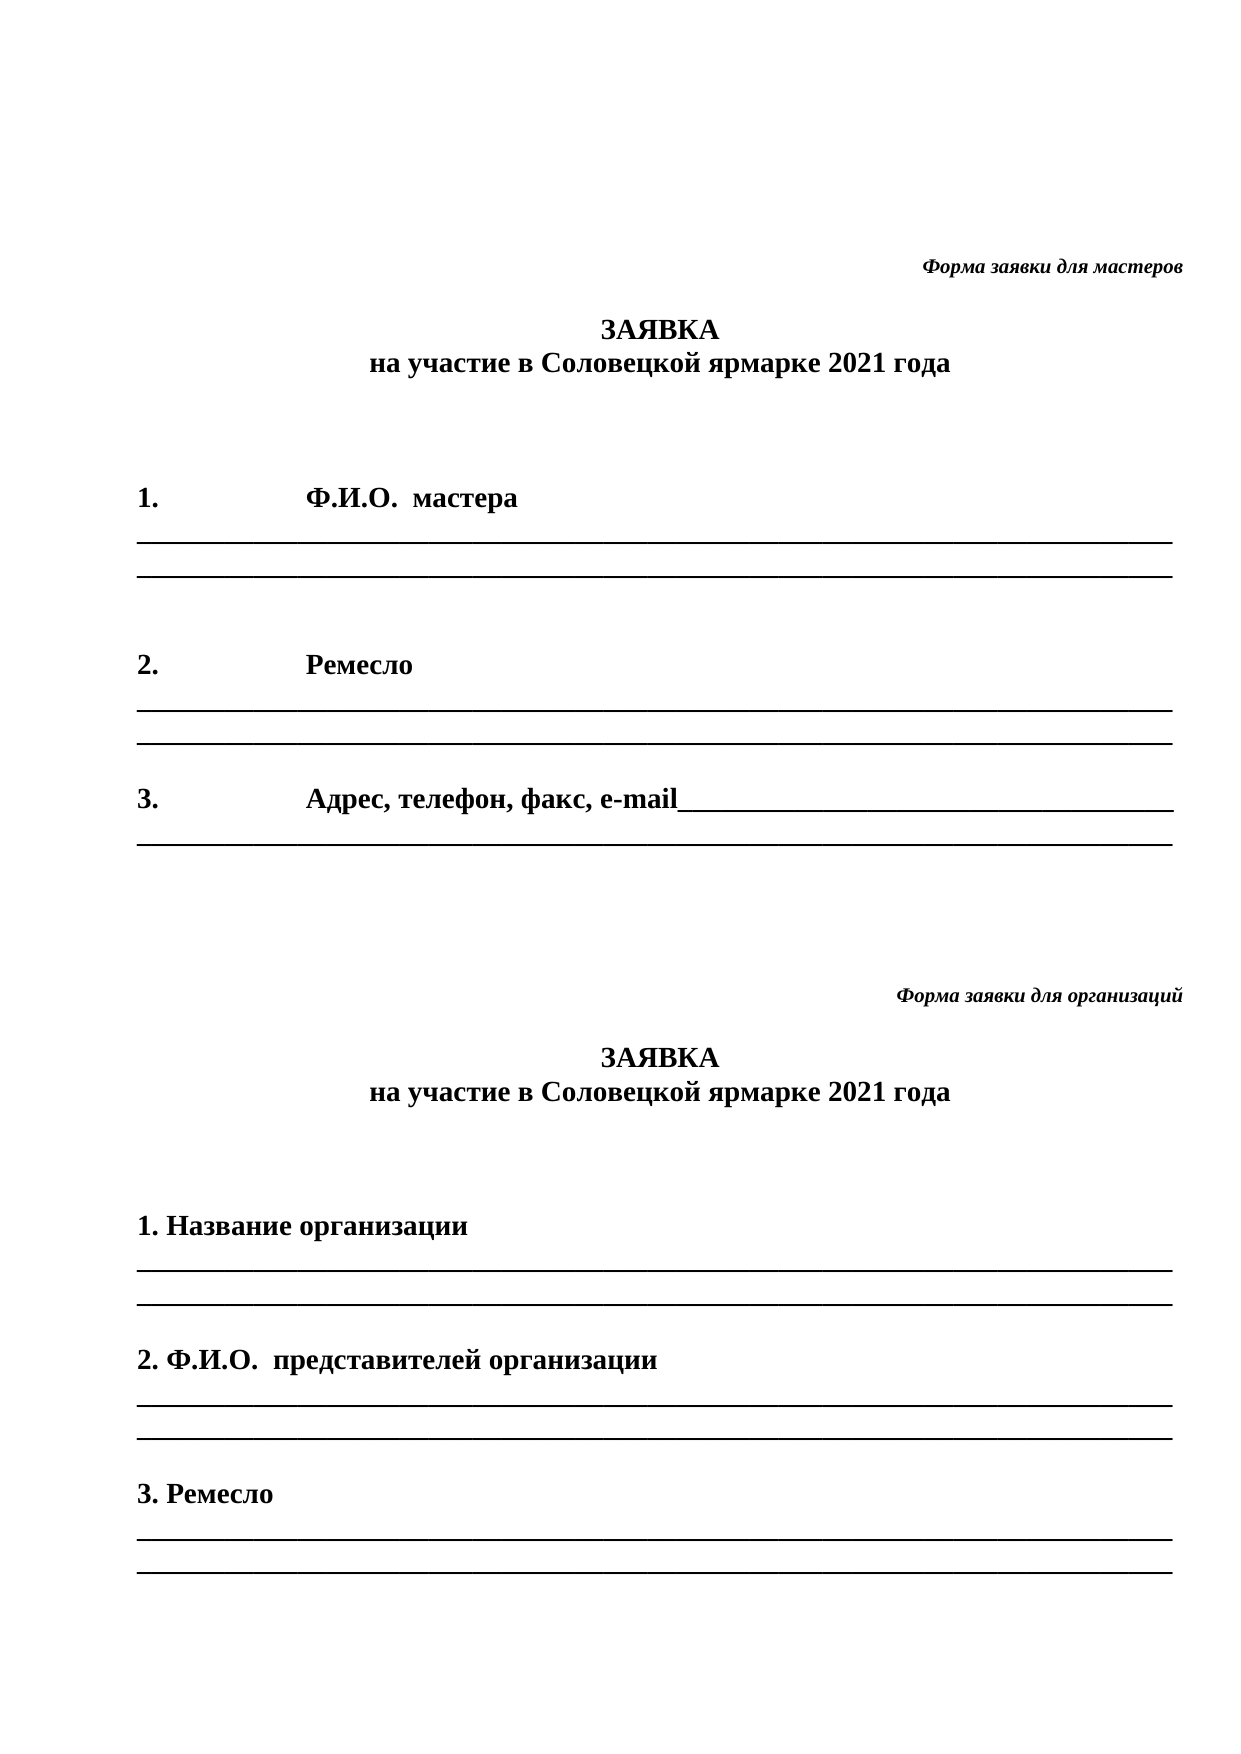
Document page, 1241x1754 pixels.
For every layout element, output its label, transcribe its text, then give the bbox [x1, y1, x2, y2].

text _______________________________________________________________________ [137, 1376, 1183, 1409]
text 3. Ремесло _______________________________________________________________________ [137, 1476, 1183, 1543]
text на участие в Соловецкой ярмарке 2021 года [137, 346, 1183, 379]
text _______________________________________________________________________ [137, 1409, 1183, 1443]
text ЗАЯВКА [137, 312, 1183, 346]
text _______________________________________________________________________ [137, 714, 1183, 748]
text Форма заявки для мастеров [137, 254, 1183, 278]
text на участие в Соловецкой ярмарке 2021 года [137, 1074, 1183, 1107]
text _______________________________________________________________________ [137, 815, 1183, 849]
text Форма заявки для организаций [137, 983, 1183, 1007]
text ЗАЯВКА [137, 1040, 1183, 1074]
text 1. Название организации ______________________________________________________________________________________________________________________________________________ [137, 1208, 1183, 1309]
text 2. Ф.И.О. представителей организации [137, 1342, 1183, 1376]
list Ф.И.О. мастера ______________________________________________________________________________________________________________________________________________ [137, 480, 1183, 580]
list Ремесло _______________________________________________________________________ [137, 647, 1183, 714]
list Адрес, телефон, факс, e-mail__________________________________ [137, 782, 1183, 815]
text _______________________________________________________________________ [137, 1543, 1183, 1577]
